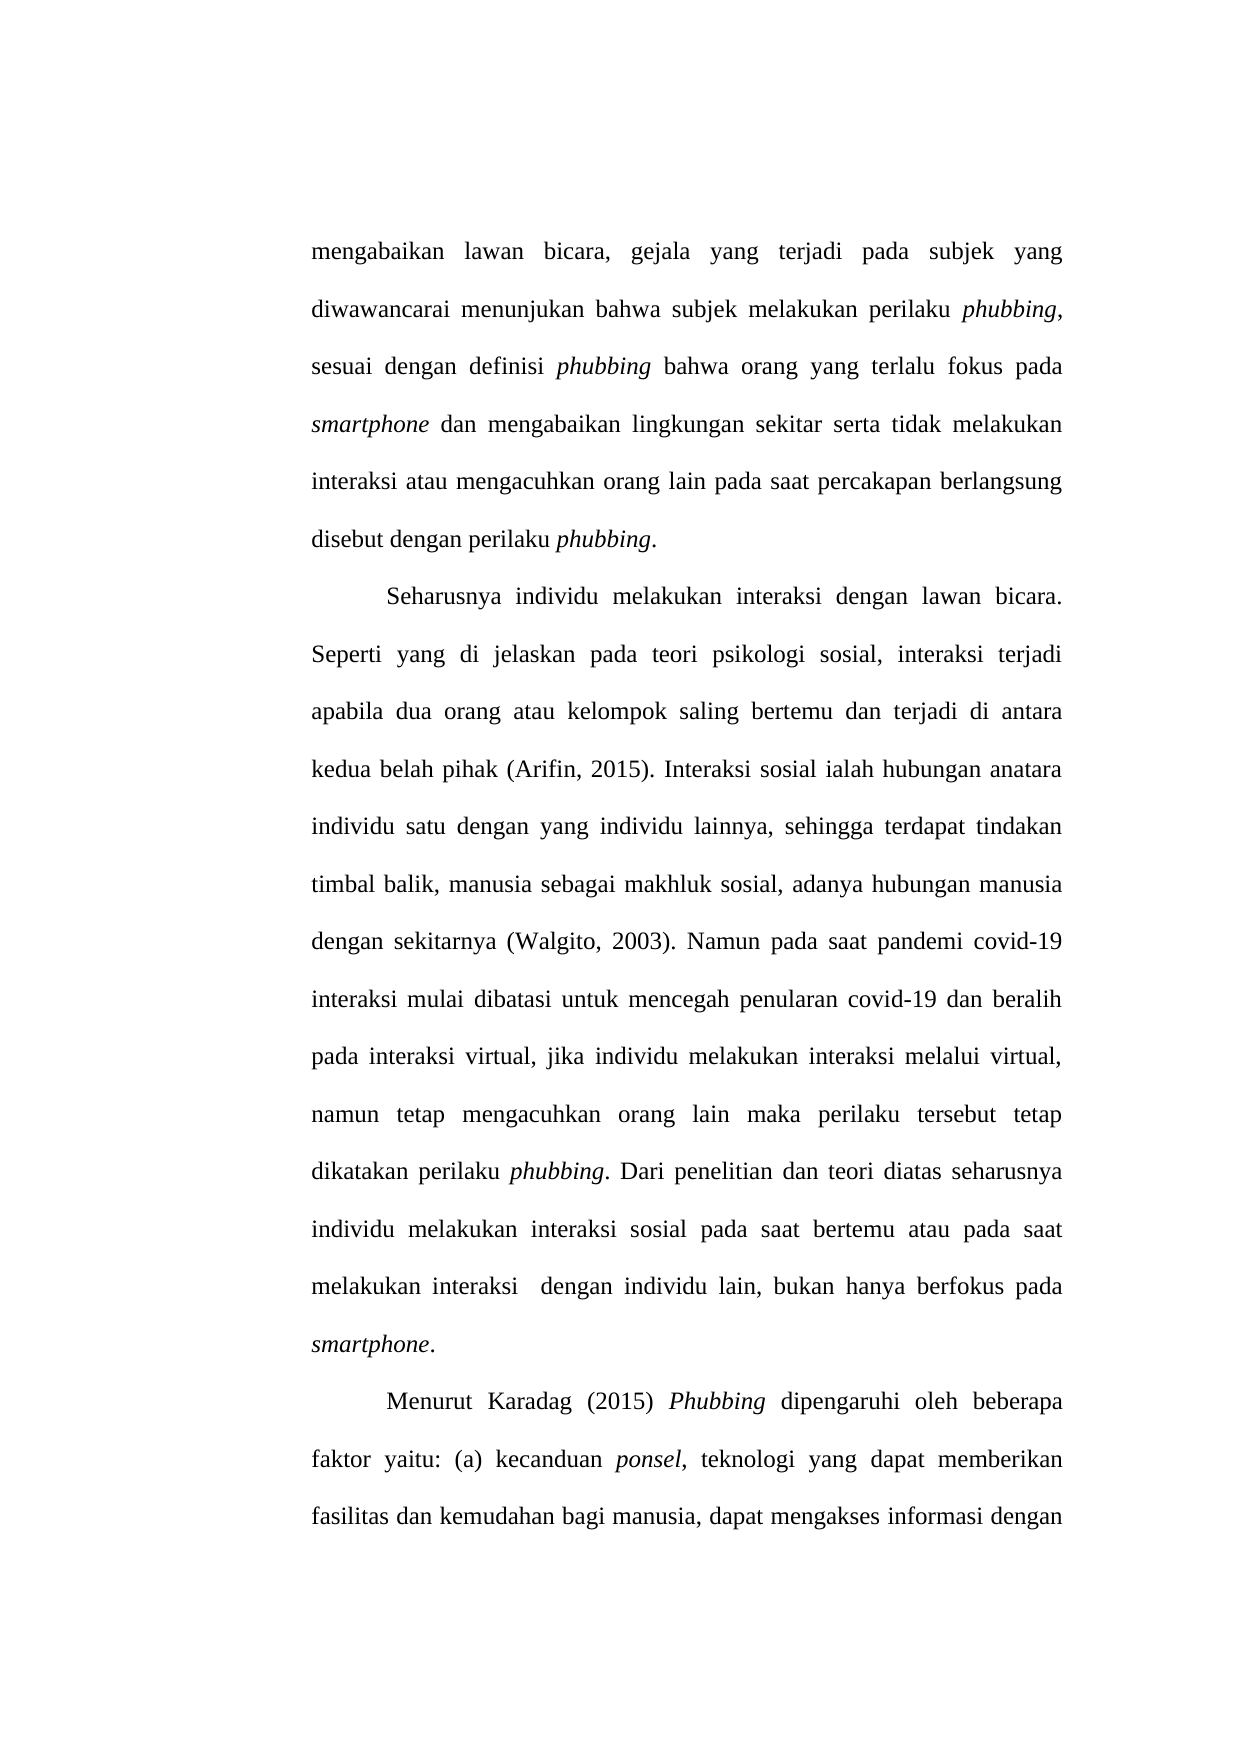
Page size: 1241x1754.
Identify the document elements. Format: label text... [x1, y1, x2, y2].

list Seharusnya individu melakukan interaksi dengan lawan bicara. Seperti yang di jelaskan pada teori psikologi sosial, interaksi terjadi apabila dua orang atau kelompok saling bertemu dan terjadi di antara kedua belah pihak (Arifin, 2015). Interaksi sosial ialah hubungan anatara individu satu dengan yang individu lainnya, sehingga terdapat tindakan timbal balik, manusia sebagai makhluk sosial, adanya hubungan manusia dengan sekitarnya (Walgito, 2003). Namun pada saat pandemi covid-19 interaksi mulai dibatasi untuk mencegah penularan covid-19 dan beralih pada interaksi virtual, jika individu melakukan interaksi melalui virtual, namun tetap mengacuhkan orang lain maka perilaku tersebut tetap dikatakan perilaku phubbing. Dari penelitian dan teori diatas seharusnya individu melakukan interaksi sosial pada saat bertemu atau pada saat melakukan interaksi dengan individu lain, bukan hanya berfokus pada smartphone. [311, 581, 1063, 1357]
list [311, 1386, 1063, 1530]
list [311, 236, 1063, 552]
